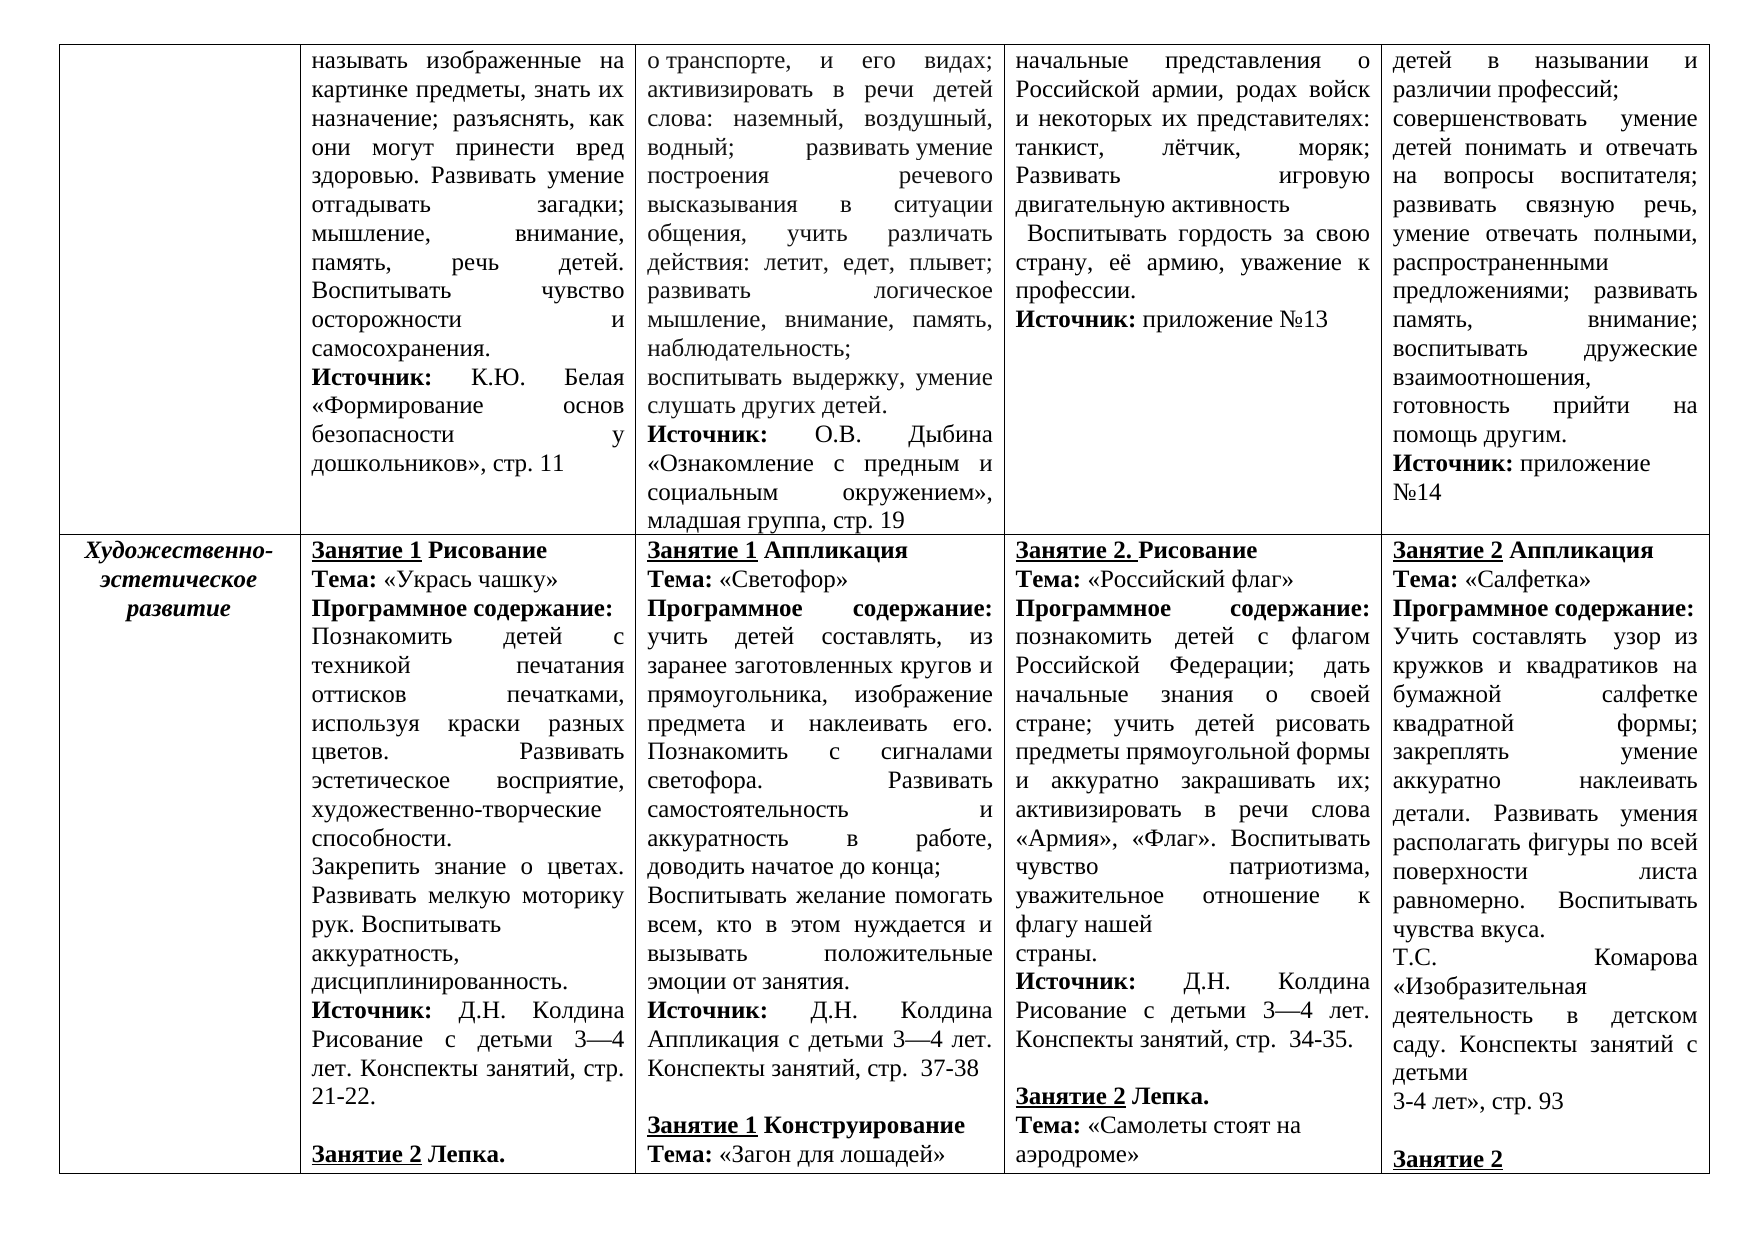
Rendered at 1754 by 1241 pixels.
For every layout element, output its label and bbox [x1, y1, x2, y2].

table_cell [60, 45, 300, 534]
table_cell [636, 535, 1004, 1172]
table_cell [1382, 45, 1709, 534]
table_cell [1005, 45, 1381, 534]
table_cell [301, 535, 635, 1172]
table_cell [1005, 535, 1381, 1172]
table_cell [636, 45, 1004, 534]
table_cell [60, 535, 300, 1172]
table_cell [301, 45, 635, 534]
table_cell [1382, 535, 1709, 1172]
